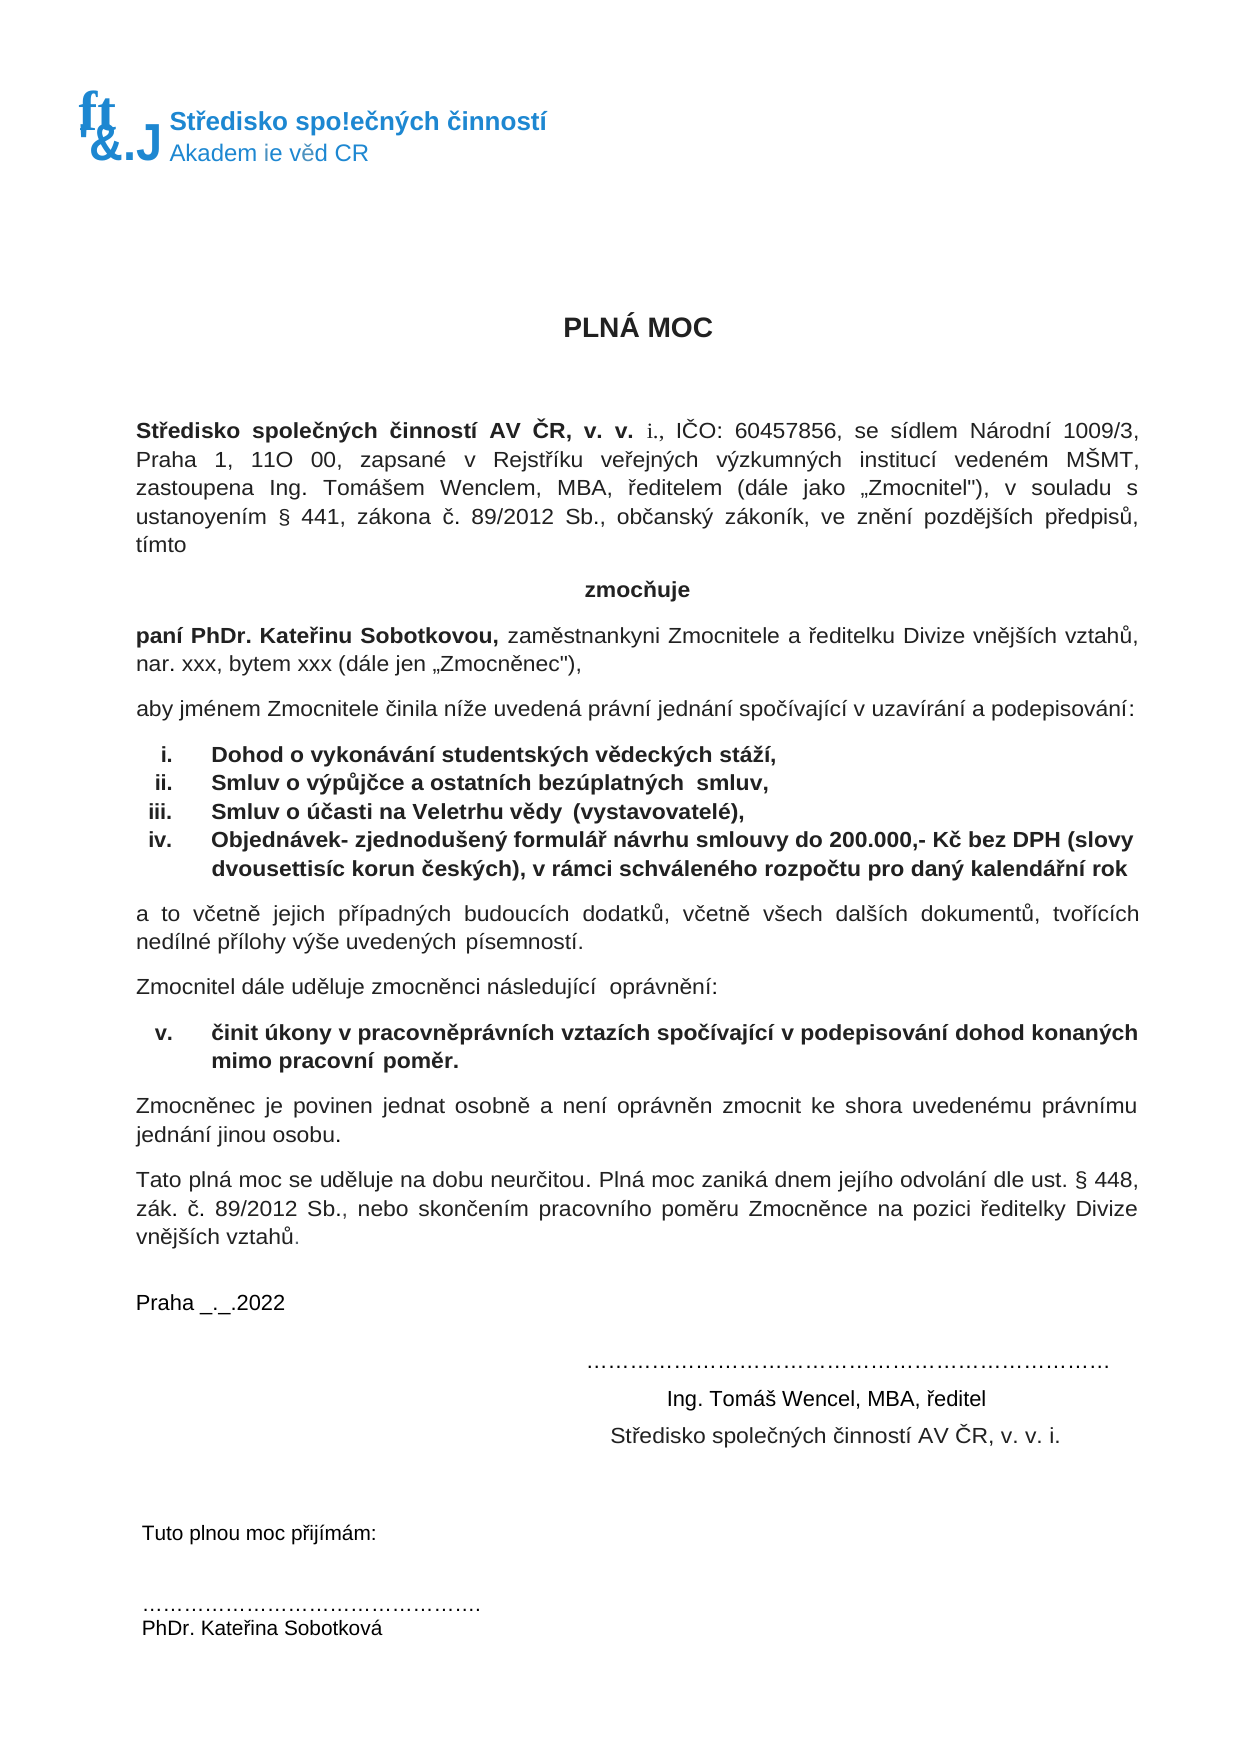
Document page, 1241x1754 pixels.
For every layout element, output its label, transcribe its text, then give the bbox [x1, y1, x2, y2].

text a to včetně jejich případných budoucích dodatků, včetně všech dalších dokumentů, tvořících nedílné přílohy výše uvedených písemností. [136, 901, 1140, 954]
list Smluv o výpůjčce a ostatních bezúplatných smluv, [154, 770, 1151, 796]
text Praha _._.2022 [136, 1290, 1151, 1315]
text ……………………………………………………………… [586, 1320, 1151, 1373]
list Dohod o vykonávání studentských vědeckých stáží, [161, 742, 1151, 767]
list činit úkony v pracovněprávních vztazích spočívající v podepisování dohod konaných mimo pracovní poměr. [154, 1020, 1139, 1073]
text Ing. Tomáš Wencel, MBA, ředitel [598, 1386, 1151, 1411]
text aby jménem Zmocnitele činila níže uvedená právní jednání spočívající v uzavírání a podepisování: [133, 696, 1138, 721]
text Středisko společných činností AV ČR, v. v. i. [610, 1423, 1151, 1448]
list Objednávek- zjednodušený formulář návrhu smlouvy do 200.000,- Kč bez DPH (slovy dvousettisíc korun českých), v rámci schváleného rozpočtu pro daný kalendářní rok [148, 827, 1140, 881]
text Tato plná moc se uděluje na dobu neurčitou. Plná moc zaniká dnem jejího odvolání dle ust. § 448, zák. č. 89/2012 Sb., nebo skončením pracovního poměru Zmocněnce na pozici ředitelky Divize vnějších vztahů. [136, 1167, 1139, 1249]
text …………………………………………. [67, 1592, 1151, 1616]
text Středisko spo!ečných činností [169, 106, 1151, 136]
text PLNÁ MOC [133, 311, 1143, 343]
text Akadem ie věd CR [169, 139, 1151, 166]
text zmocňuje [133, 577, 1142, 602]
text Zmocněnec je povinen jednat osobně a není oprávněn zmocnit ke shora uvedenému právnímu jednání jinou osobu. [136, 1093, 1140, 1147]
text Středisko společných činností AV ČR, v. v. i., IČO: 60457856, se sídlem Národní 1009/3, Praha 1, 11O 00, zapsané v Rejstříku veřejných výzkumných institucí vedeném MŠMT, zastoupena Ing. Tomášem Wenclem, MBA, ředitelem (dále jako „Zmocnitel"), v souladu s ustanoyením § 441, zákona č. 89/2012 Sb., občanský zákoník, ve znění pozdějších předpisů, tímto [136, 418, 1140, 557]
text Zmocnitel dále uděluje zmocněnci následující oprávnění: [136, 974, 1151, 999]
text paní PhDr. Kateřinu Sobotkovou, zaměstnankyni Zmocnitele a ředitelku Divize vnějších vztahů, nar. xxx, bytem xxx (dále jen „Zmocněnec"), [136, 622, 1139, 676]
text PhDr. Kateřina Sobotková [67, 1616, 1151, 1640]
text Tuto plnou moc přijímám: [67, 1520, 1151, 1544]
list Smluv o účasti na Veletrhu vědy (vystavovatelé), [148, 799, 1151, 824]
